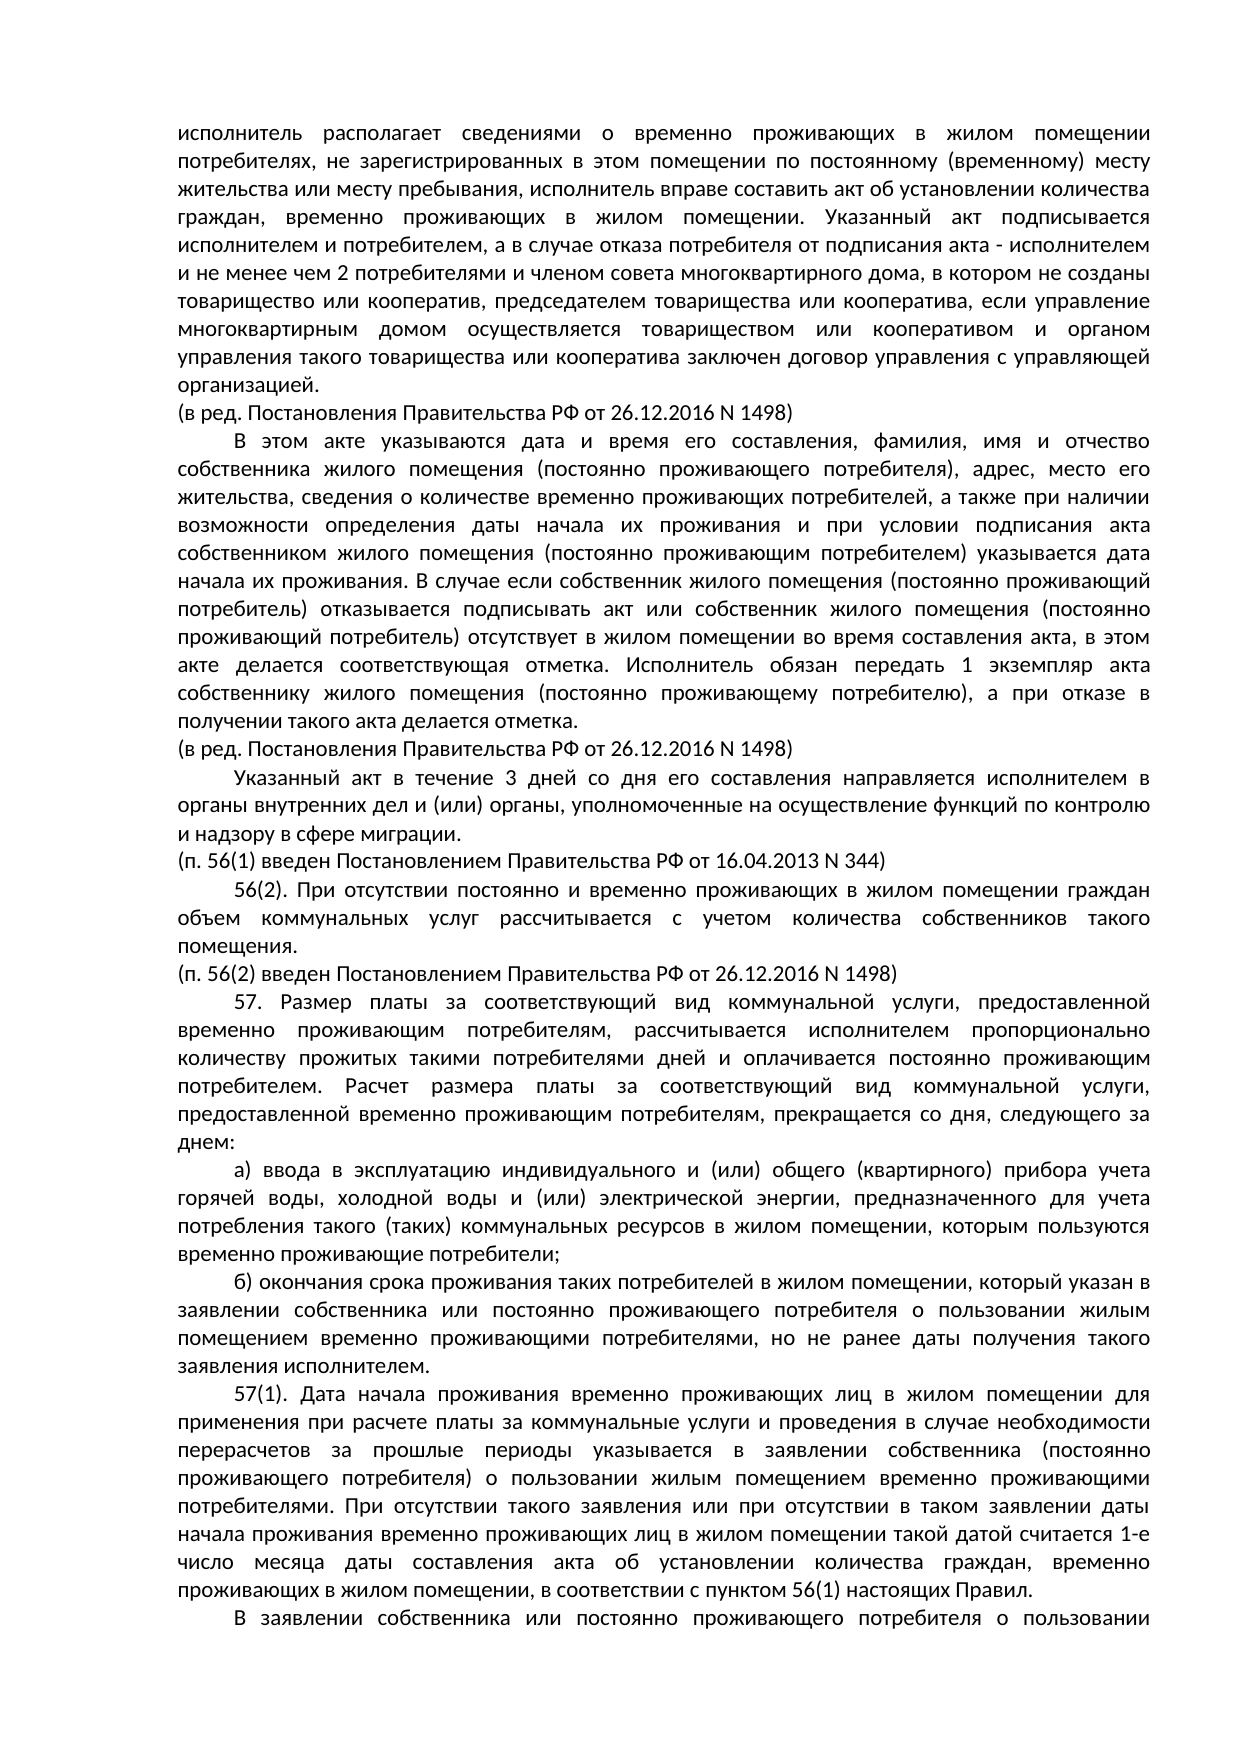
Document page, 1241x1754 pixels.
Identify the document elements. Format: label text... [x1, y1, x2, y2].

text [177, 1603, 1152, 1631]
text Указанный акт в течение 3 дней со дня его составления направляется исполнителем в органы внутренних дел и (или) органы, уполномоченные на осуществление функций по контролю и надзору в сфере миграции. [177, 763, 1152, 847]
text 56(2). При отсутствии постоянно и временно проживающих в жилом помещении граждан объем коммунальных услуг рассчитывается с учетом количества собственников такого помещения. [177, 875, 1152, 959]
text 57(1). Дата начала проживания временно проживающих лиц в жилом помещении для применения при расчете платы за коммунальные услуги и проведения в случае необходимости перерасчетов за прошлые периоды указывается в заявлении собственника (постоянно проживающего потребителя) о пользовании жилым помещением временно проживающими потребителями. При отсутствии такого заявления или при отсутствии в таком заявлении даты начала проживания временно проживающих лиц в жилом помещении такой датой считается 1-е число месяца даты составления акта об установлении количества граждан, временно проживающих в жилом помещении, в соответствии с пунктом 56(1) настоящих Правил. [177, 1379, 1152, 1603]
text а) ввода в эксплуатацию индивидуального и (или) общего (квартирного) прибора учета горячей воды, холодной воды и (или) электрической энергии, предназначенного для учета потребления такого (таких) коммунальных ресурсов в жилом помещении, которым пользуются временно проживающие потребители; [177, 1155, 1152, 1267]
text (в ред. Постановления Правительства РФ от 26.12.2016 N 1498) [177, 398, 1152, 426]
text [177, 118, 1152, 398]
text (в ред. Постановления Правительства РФ от 26.12.2016 N 1498) [177, 734, 1152, 763]
text (п. 56(2) введен Постановлением Правительства РФ от 26.12.2016 N 1498) [177, 959, 1152, 987]
text б) окончания срока проживания таких потребителей в жилом помещении, который указан в заявлении собственника или постоянно проживающего потребителя о пользовании жилым помещением временно проживающими потребителями, но не ранее даты получения такого заявления исполнителем. [177, 1267, 1152, 1379]
text В этом акте указываются дата и время его составления, фамилия, имя и отчество собственника жилого помещения (постоянно проживающего потребителя), адрес, место его жительства, сведения о количестве временно проживающих потребителей, а также при наличии возможности определения даты начала их проживания и при условии подписания акта собственником жилого помещения (постоянно проживающим потребителем) указывается дата начала их проживания. В случае если собственник жилого помещения (постоянно проживающий потребитель) отказывается подписывать акт или собственник жилого помещения (постоянно проживающий потребитель) отсутствует в жилом помещении во время составления акта, в этом акте делается соответствующая отметка. Исполнитель обязан передать 1 экземпляр акта собственнику жилого помещения (постоянно проживающему потребителю), а при отказе в получении такого акта делается отметка. [177, 426, 1152, 734]
text 57. Размер платы за соответствующий вид коммунальной услуги, предоставленной временно проживающим потребителям, рассчитывается исполнителем пропорционально количеству прожитых такими потребителями дней и оплачивается постоянно проживающим потребителем. Расчет размера платы за соответствующий вид коммунальной услуги, предоставленной временно проживающим потребителям, прекращается со дня, следующего за днем: [177, 987, 1152, 1155]
text (п. 56(1) введен Постановлением Правительства РФ от 16.04.2013 N 344) [177, 847, 1152, 875]
